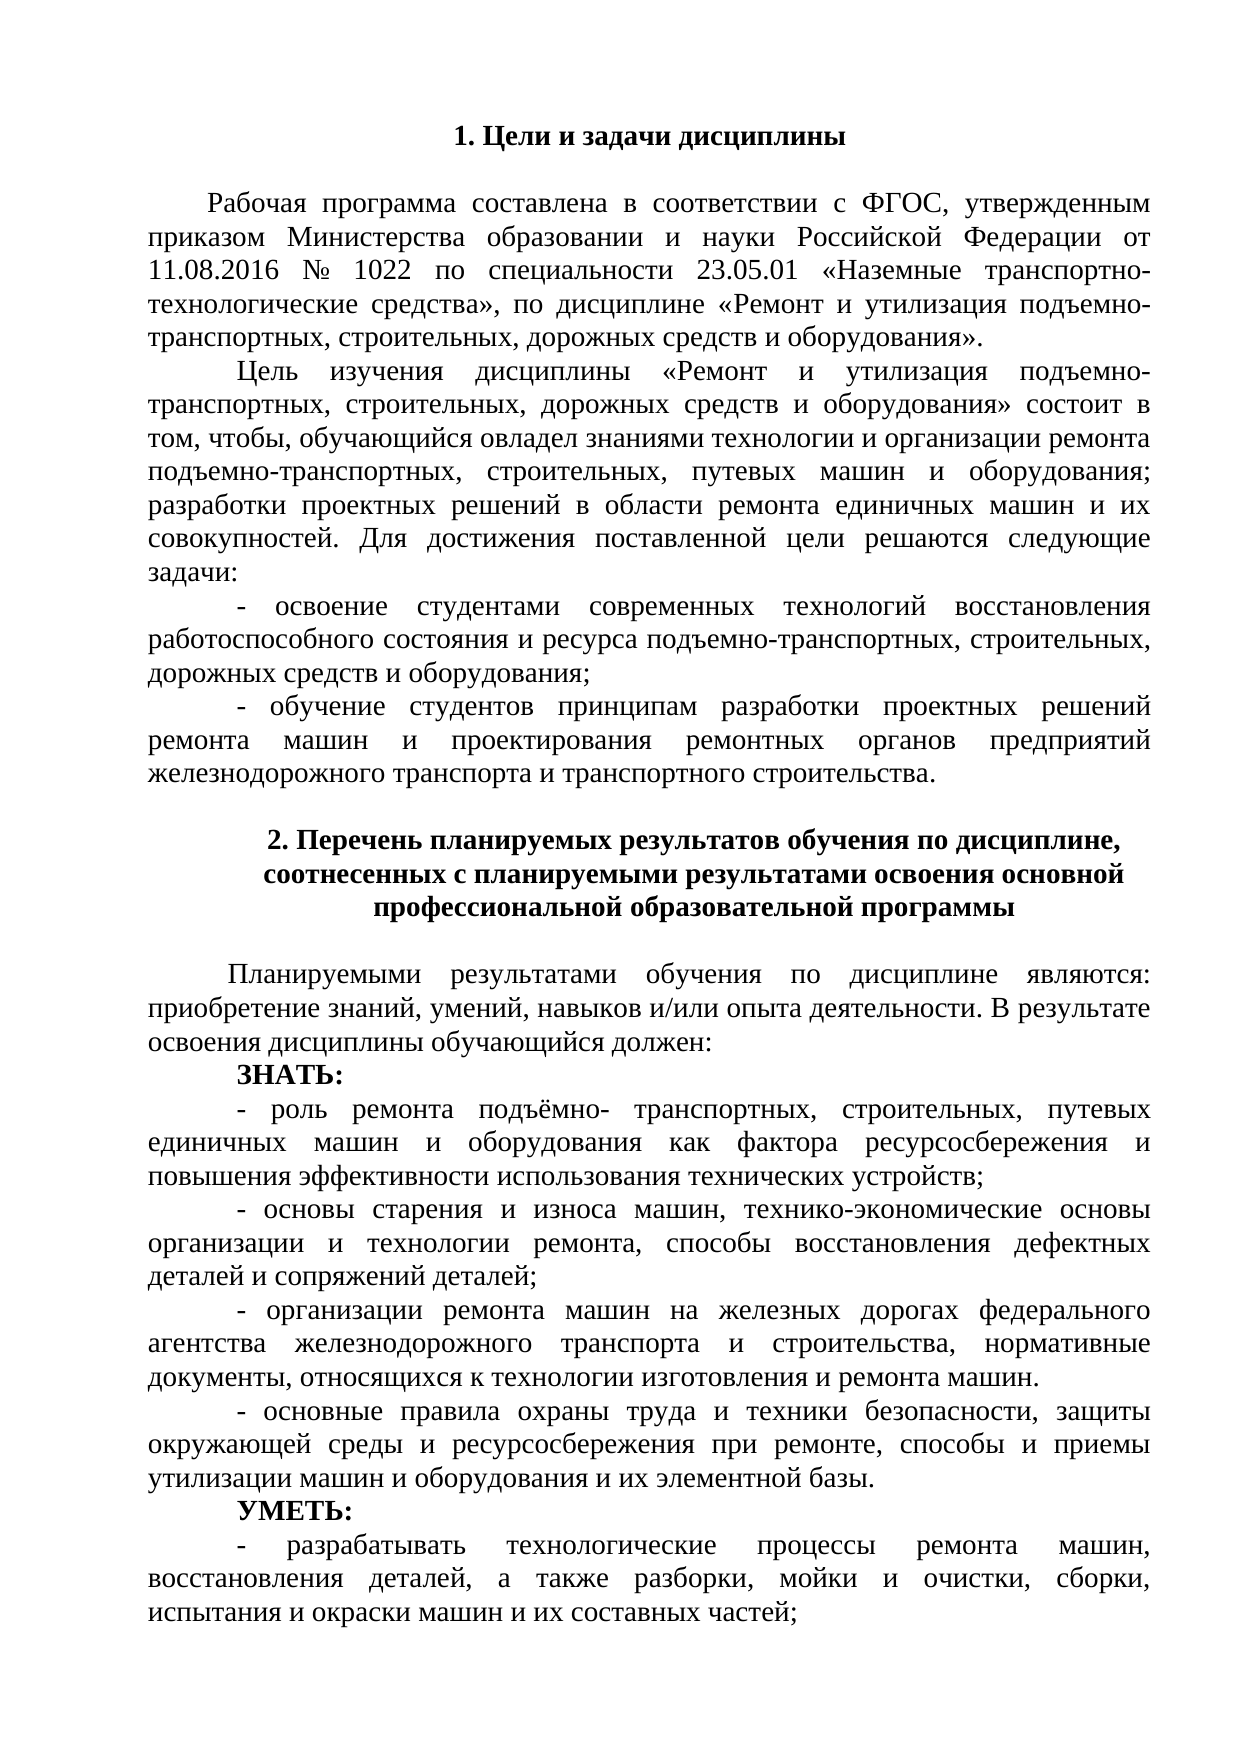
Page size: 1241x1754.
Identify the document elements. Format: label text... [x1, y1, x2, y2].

text ЗНАТЬ: [148, 1057, 1152, 1091]
text УМЕТЬ: [148, 1493, 1152, 1527]
text 2. Перечень планируемых результатов обучения по дисциплине, [148, 822, 1152, 856]
text 1. Цели и задачи дисциплины [148, 118, 1152, 152]
text Планируемыми результатами обучения по дисциплине являются: приобретение знаний, умений, навыков и/или опыта деятельности. В результате освоения дисциплины обучающийся должен: [148, 957, 1152, 1057]
text профессиональной образовательной программы [148, 889, 1152, 923]
text - обучение студентов принципам разработки проектных решений ремонта машин и проектирования ремонтных органов предприятий железнодорожного транспорта и транспортного строительства. [148, 688, 1152, 789]
text соотнесенных с планируемыми результатами освоения основной [148, 856, 1152, 889]
text Цель изучения дисциплины «Ремонт и утилизация подъемно-транспортных, строительных, дорожных средств и оборудования» состоит в том, чтобы, обучающийся овладел знаниями технологии и организации ремонта подъемно-транспортных, строительных, путевых машин и оборудования; разработки проектных решений в области ремонта единичных машин и их совокупностей. Для достижения поставленной цели решаются следующие задачи: [148, 353, 1152, 588]
text - освоение студентами современных технологий восстановления работоспособного состояния и ресурса подъемно-транспортных, строительных, дорожных средств и оборудования; [148, 588, 1152, 688]
text - основы старения и износа машин, технико-экономические основы организации и технологии ремонта, способы восстановления дефектных деталей и сопряжений деталей; [148, 1191, 1152, 1292]
list Рабочая программа составлена в соответствии с ФГОС, утвержденным приказом Министерства образовании и науки Российской Федерации от 11.08.2016 № 1022 по специальности 23.05.01 «Наземные транспортно-технологические средства», по дисциплине «Ремонт и утилизация подъемно-транспортных, строительных, дорожных средств и оборудования». [148, 185, 1152, 353]
text - разрабатывать технологические процессы ремонта машин, восстановления деталей, а также разборки, мойки и очистки, сборки, испытания и окраски машин и их составных частей; [148, 1527, 1152, 1627]
text - организации ремонта машин на железных дорогах федерального агентства железнодорожного транспорта и строительства, нормативные документы, относящихся к технологии изготовления и ремонта машин. [148, 1292, 1152, 1393]
text - роль ремонта подъёмно- транспортных, строительных, путевых единичных машин и оборудования как фактора ресурсосбережения и повышения эффективности использования технических устройств; [148, 1091, 1152, 1191]
text - основные правила охраны труда и техники безопасности, защиты окружающей среды и ресурсосбережения при ремонте, способы и приемы утилизации машин и оборудования и их элементной базы. [148, 1393, 1152, 1493]
